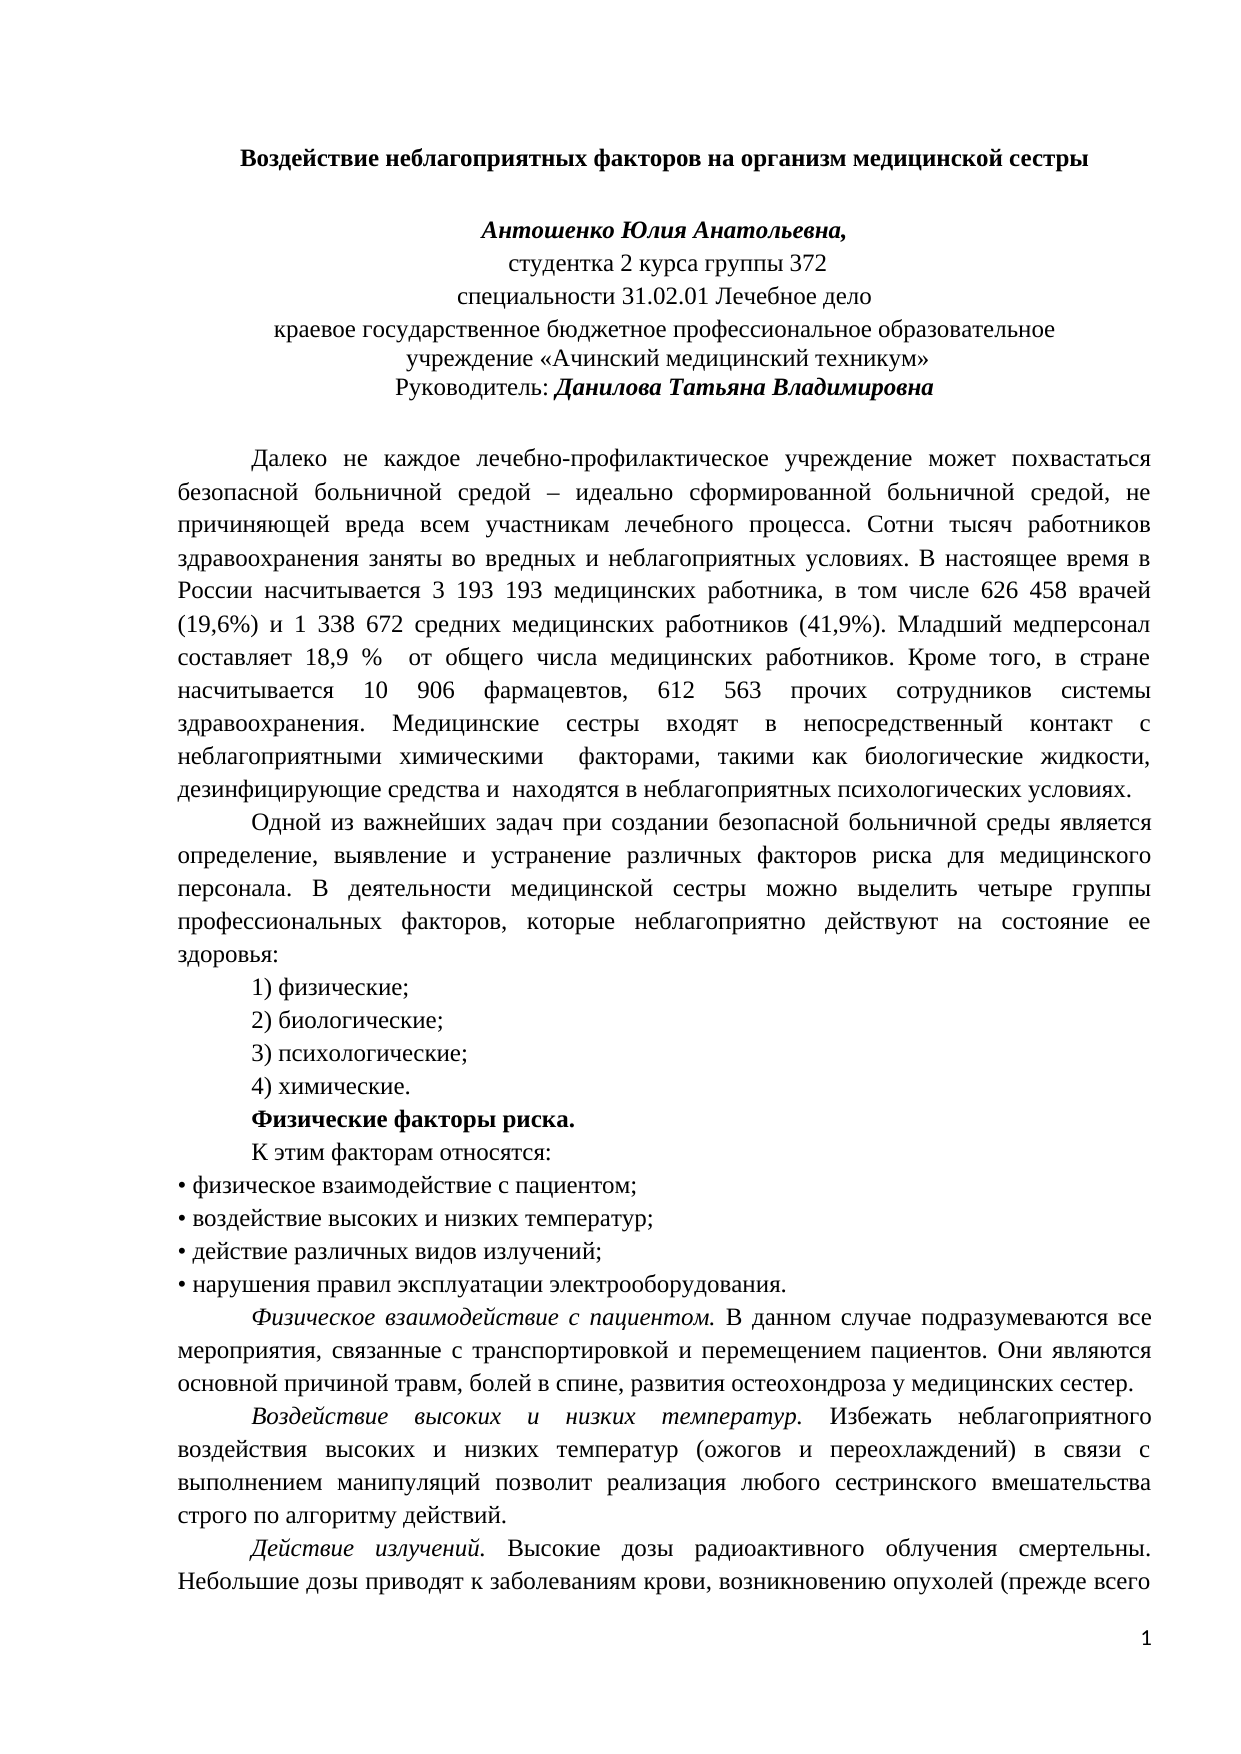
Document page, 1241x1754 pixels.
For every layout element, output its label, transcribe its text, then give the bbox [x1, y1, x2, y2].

text • физическое взаимодействие с пациентом; [177, 1170, 1152, 1199]
text Одной из важнейших задач при создании безопасной больничной среды является определение, выявление и устранение различных факторов риска для медицинского персонала. В деятельности медицинской сестры можно выделить четыре группы профессиональных факторов, которые неблагоприятно действуют на состояние ее здоровья: [177, 807, 1152, 968]
text • воздействие высоких и низких температур; [177, 1203, 1152, 1232]
text Физические факторы риска. [177, 1104, 1152, 1133]
text Далеко не каждое лечебно-профилактическое учреждение может похвастаться безопасной больничной средой – идеально сформированной больничной средой, не причиняющей вреда всем участникам лечебного процесса. Сотни тысяч работников здравоохранения заняты во вредных и неблагоприятных условиях. В настоящее время в России насчитывается 3 193 193 медицинских работника, в том числе 626 458 врачей (19,6%) и 1 338 672 средних медицинских работников (41,9%). Младший медперсонал составляет 18,9 % от общего числа медицинских работников. Кроме того, в стране насчитывается 10 906 фармацевтов, 612 563 прочих сотрудников системы здравоохранения. Медицинские сестры входят в непосредственный контакт с неблагоприятными химическими факторами, такими как биологические жидкости, дезинфицирующие средства и находятся в неблагоприятных психологических условиях. [177, 443, 1152, 802]
text • действие различных видов излучений; [177, 1236, 1152, 1265]
text краевое государственное бюджетное профессиональное образовательное [177, 314, 1152, 343]
text учреждение «Ачинский медицинский техникум» [177, 343, 1152, 372]
text • нарушения правил эксплуатации электрооборудования. [177, 1269, 1152, 1298]
text К этим факторам относятся: [177, 1137, 1152, 1166]
text 1) физические; [177, 972, 1152, 1001]
text Физическое взаимодействие с пациентом. В данном случае подразумеваются все мероприятия, связанные с транспортировкой и перемещением пациентов. Они являются основной причиной травм, болей в спине, развития остеохондроза у медицинских сестер. [177, 1302, 1152, 1397]
text 4) химические. [177, 1071, 1152, 1100]
text Руководитель: Данилова Татьяна Владимировна [177, 372, 1152, 401]
text Антошенко Юлия Анатольевна, [177, 215, 1152, 244]
text 2) биологические; [177, 1005, 1152, 1034]
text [177, 1533, 1152, 1595]
text 3) психологические; [177, 1038, 1152, 1067]
text студентка 2 курса группы 372 [177, 248, 1152, 277]
text Воздействие высоких и низких температур. Избежать неблагоприятного воздействия высоких и низких температур (ожогов и переохлаждений) в связи с выполнением манипуляций позволит реализация любого сестринского вмешательства строго по алгоритму действий. [177, 1401, 1152, 1529]
text специальности 31.02.01 Лечебное дело [177, 281, 1152, 310]
text Воздействие неблагоприятных факторов на организм медицинской сестры [177, 143, 1152, 172]
